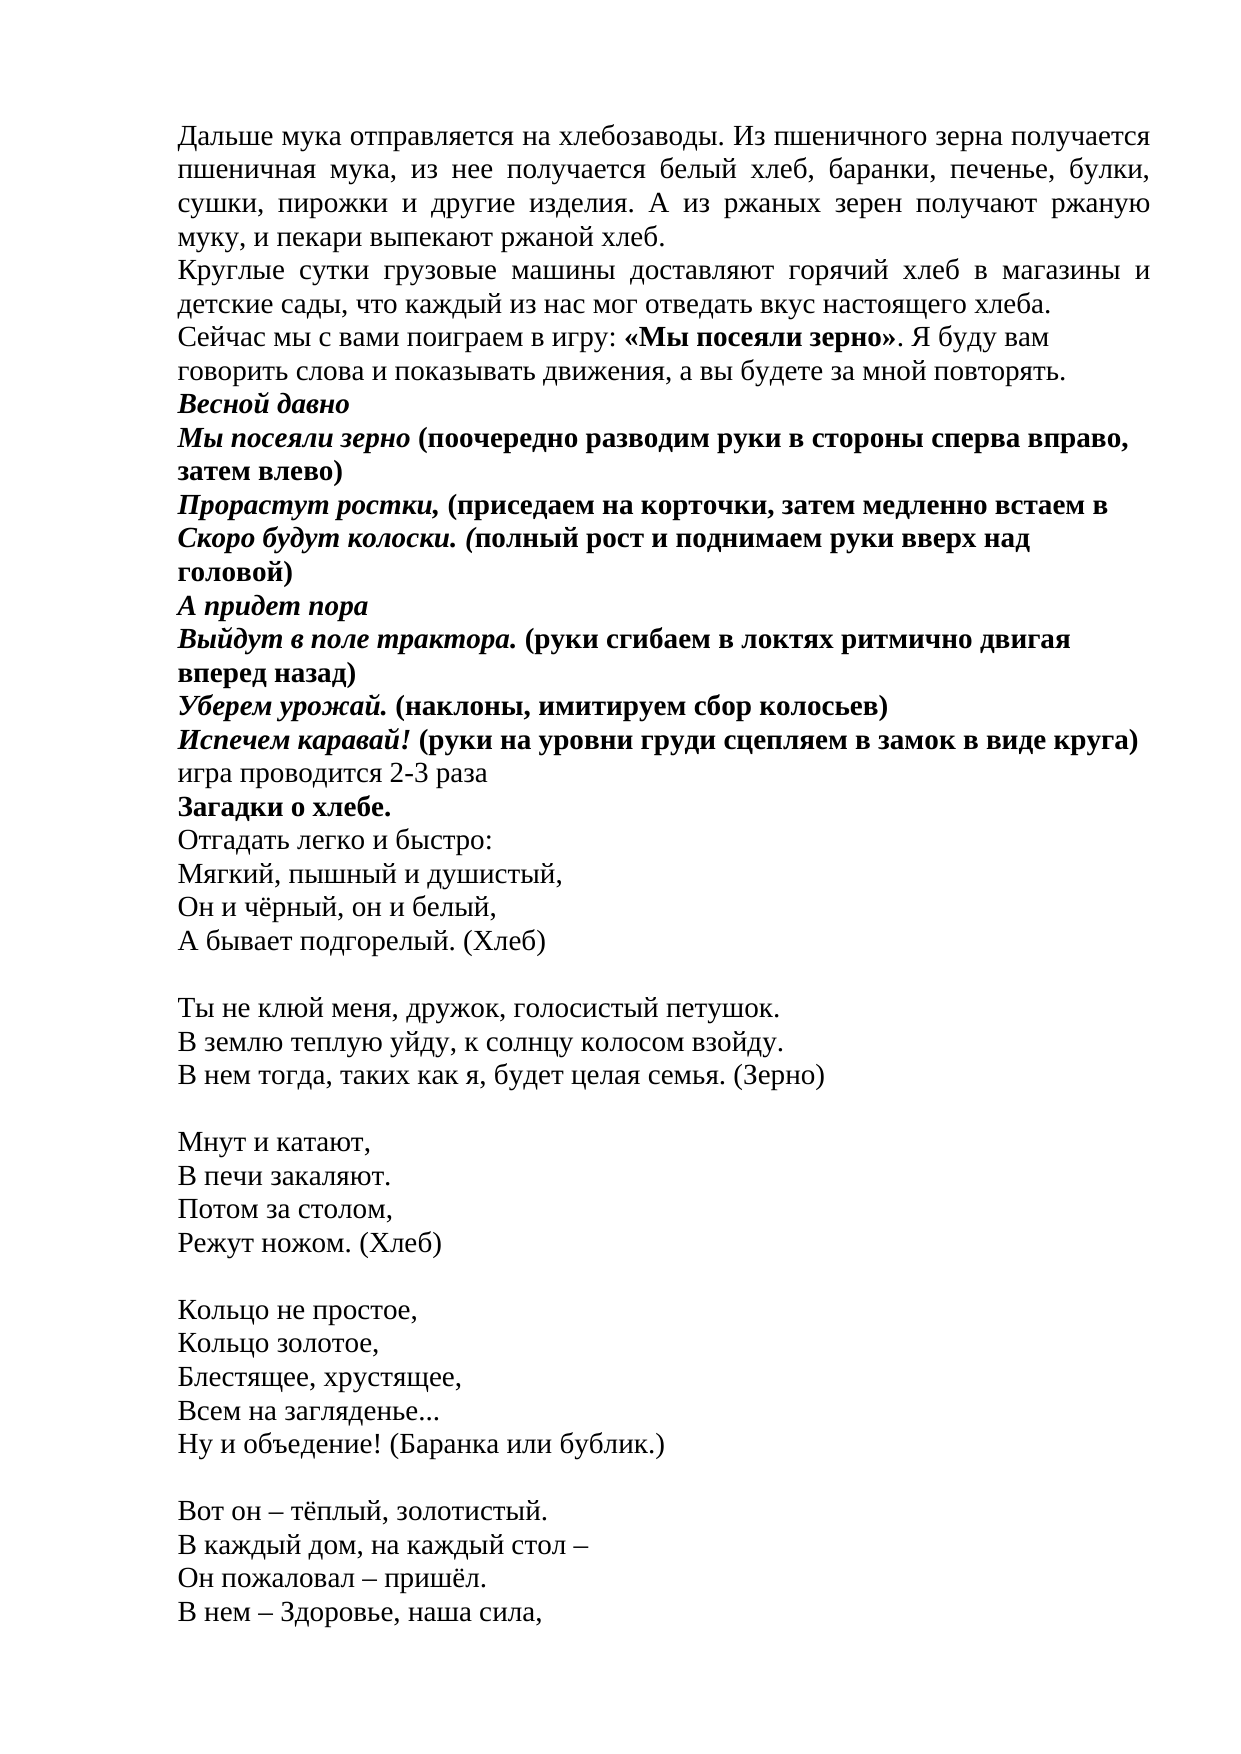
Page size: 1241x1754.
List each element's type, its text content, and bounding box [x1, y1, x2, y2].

text Дальше мука отправляется на хлебозаводы. Из пшеничного зерна получается пшеничная мука, из нее получается белый хлеб, баранки, печенье, булки, сушки, пирожки и другие изделия. А из ржаных зерен получают ржаную муку, и пекари выпекают ржаной хлеб. [177, 118, 1152, 252]
text Круглые сутки грузовые машины доставляют горячий хлеб в магазины и детские сады, что каждый из нас мог отведать вкус настоящего хлеба. [177, 252, 1152, 319]
text Сейчас мы с вами поиграем в игру: «Мы посеяли зерно». Я буду вам говорить слова и показывать движения, а вы будете за мной повторять. Весной давно Мы посеяли зерно (поочередно разводим руки в стороны сперва вправо, затем влево) Прорастут ростки, (приседаем на корточки, затем медленно встаем в Скоро будут колоски. (полный рост и поднимаем руки вверх над головой) А придет пора Выйдут в поле трактора. (руки сгибаем в локтях ритмично двигая вперед назад) Уберем урожай. (наклоны, имитируем сбор колосьев) Испечем каравай! (руки на уровни груди сцепляем в замок в виде круга) [177, 319, 1152, 755]
text игра проводится 2-3 раза Загадки о хлебе. [177, 755, 1152, 822]
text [177, 822, 1152, 1627]
